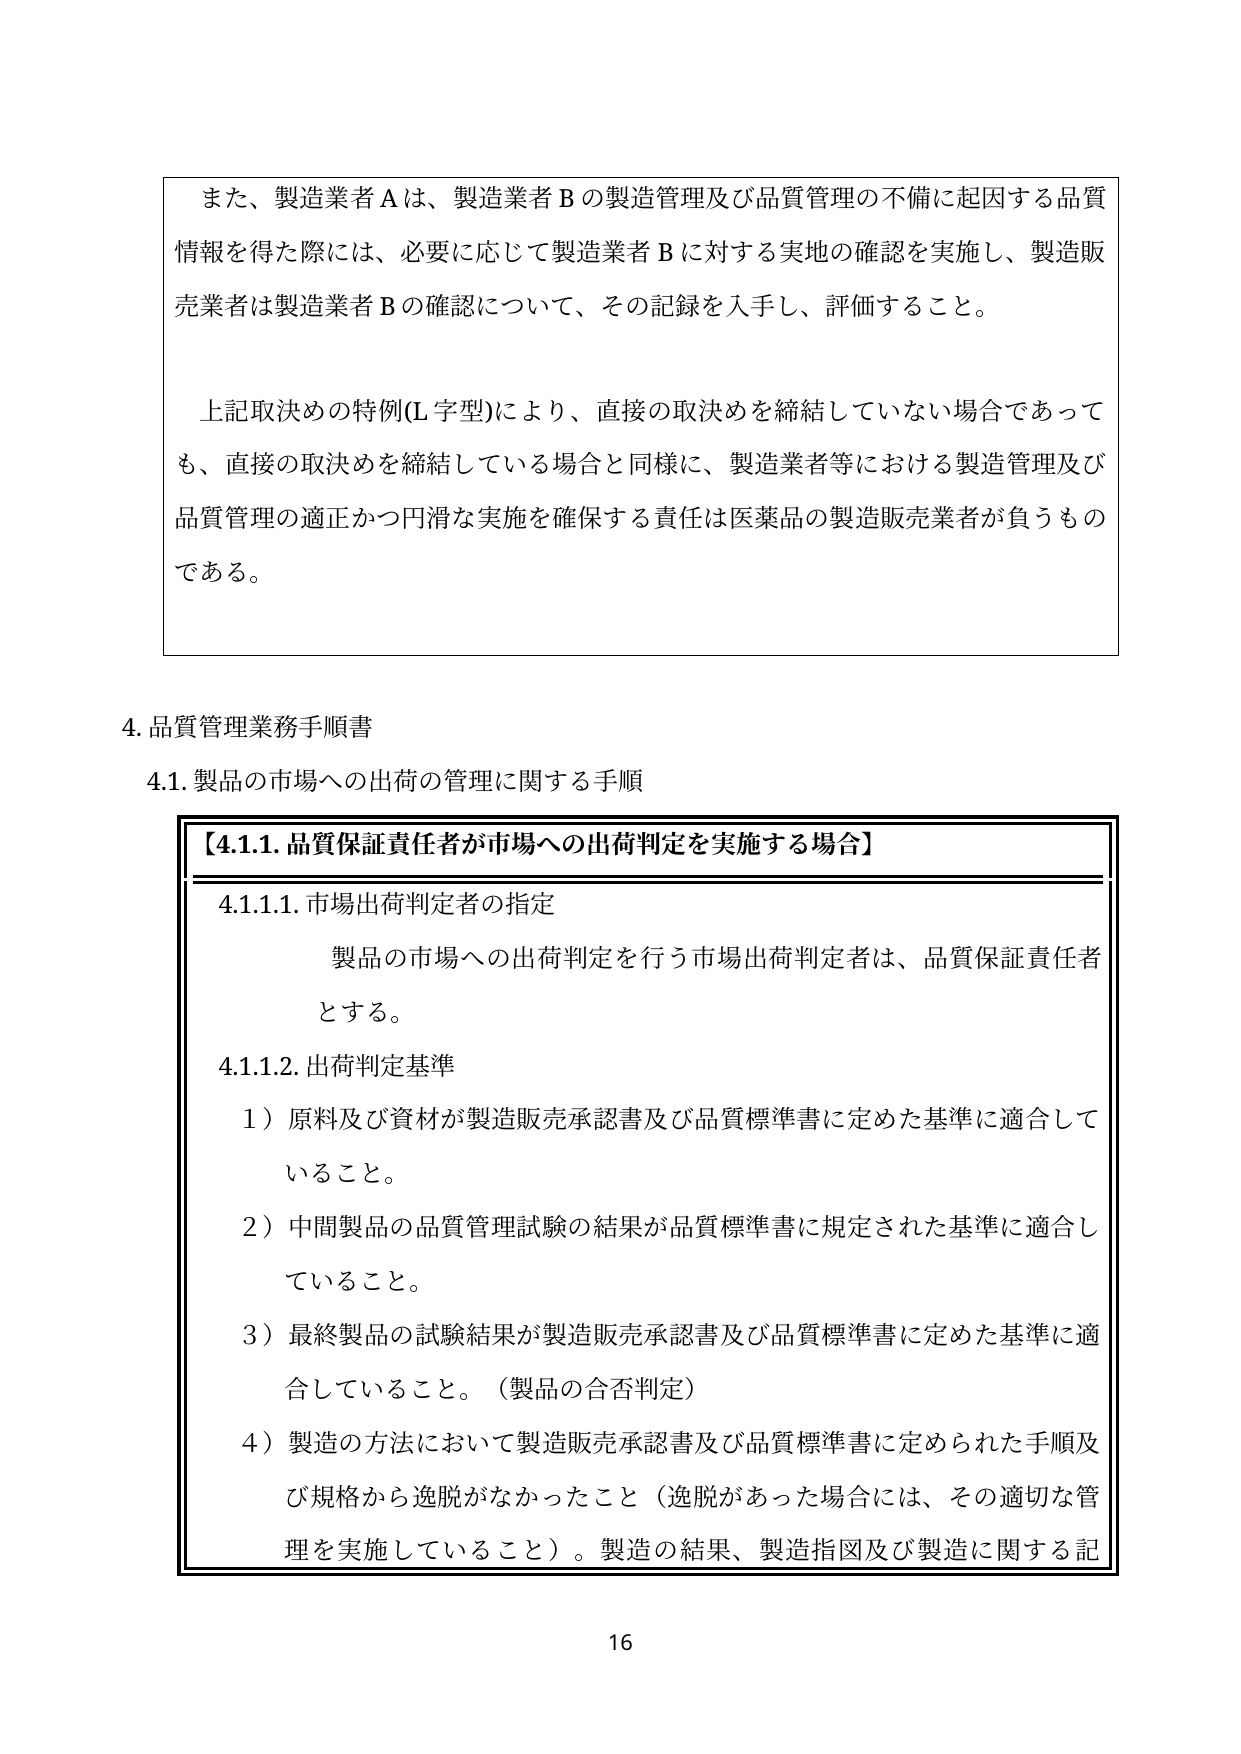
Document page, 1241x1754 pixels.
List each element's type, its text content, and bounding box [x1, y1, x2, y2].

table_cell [182, 875, 1114, 1567]
table_header 【4.1.1. 品質保証責任者が市場への出荷判定を実施する場合】 [182, 819, 1114, 875]
subtitle 4. 品質管理業務手順書 [122, 707, 1118, 743]
subtitle 4.1. 製品の市場への出荷の管理に関する手順 [147, 761, 1118, 797]
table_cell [164, 178, 1118, 655]
